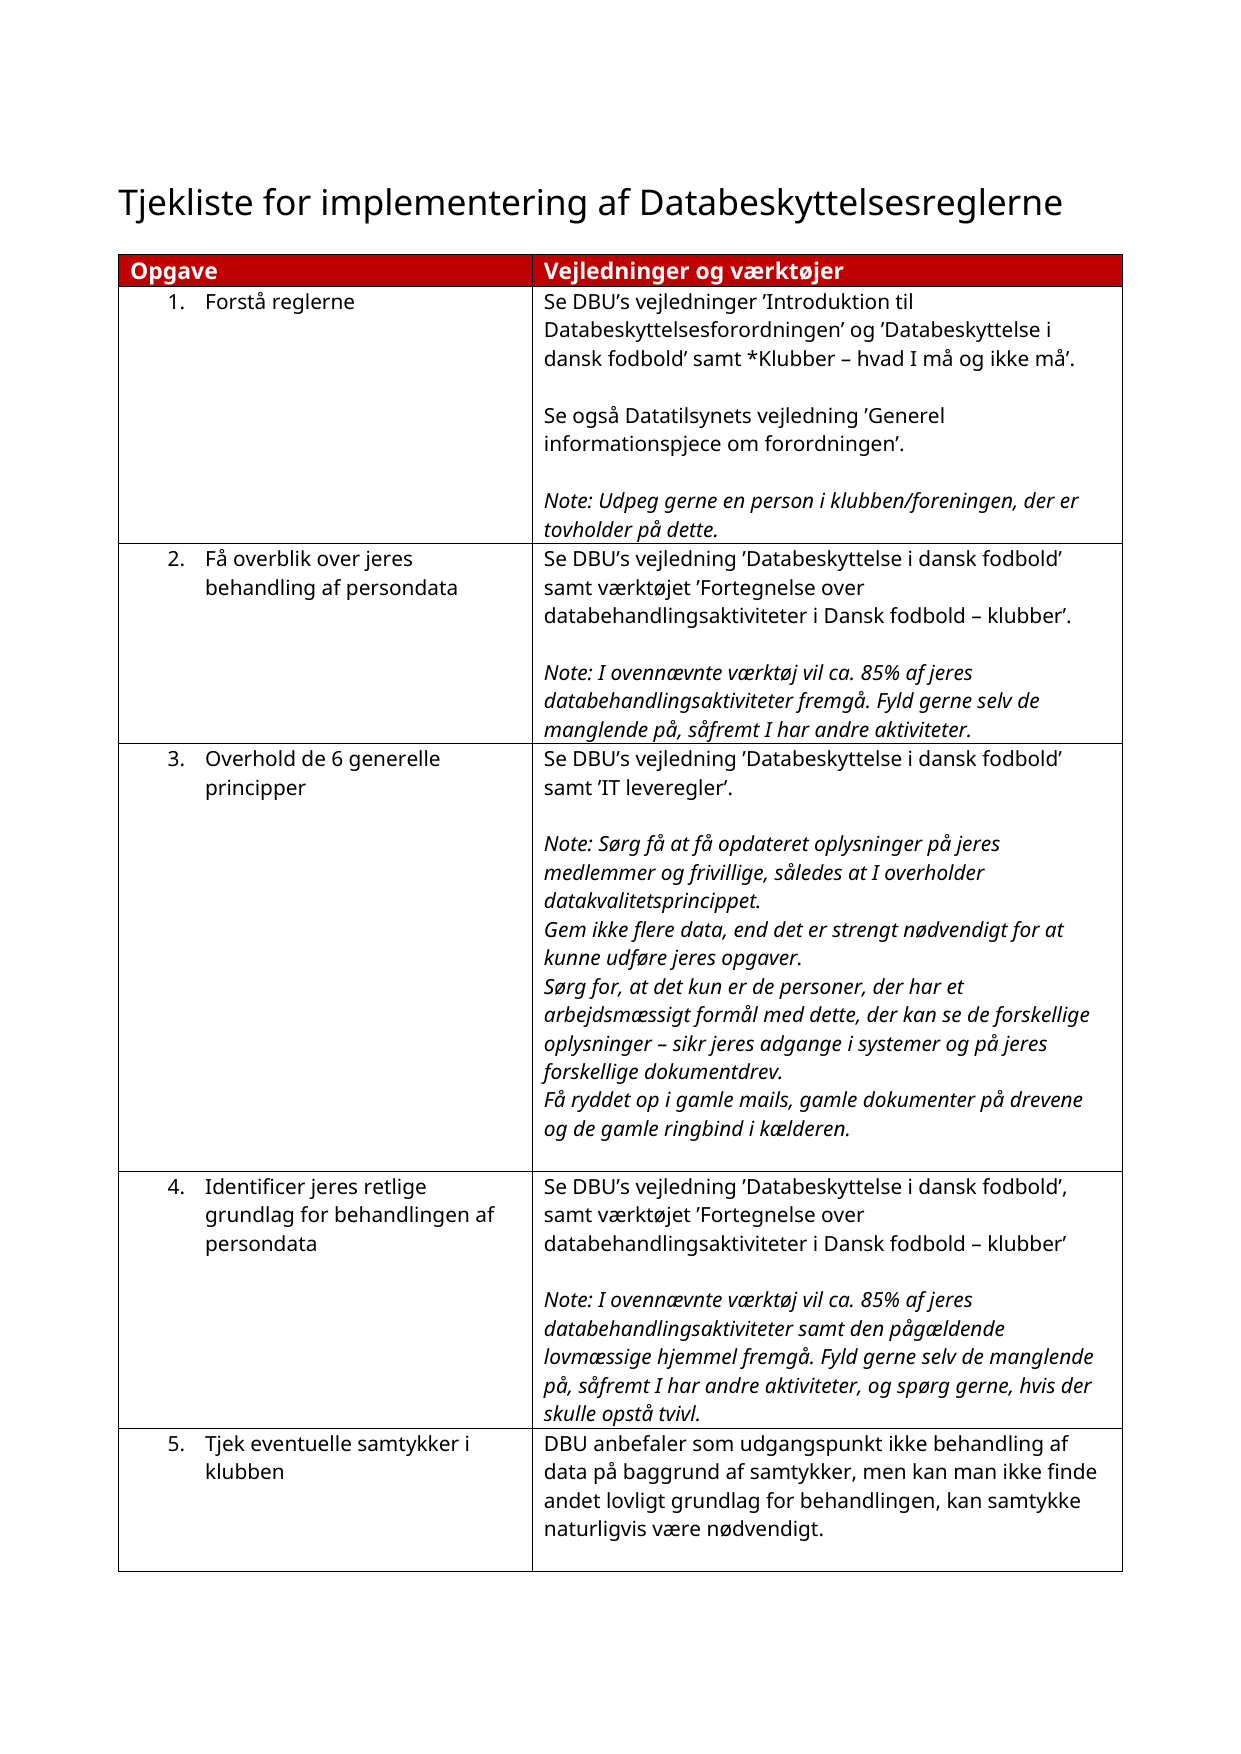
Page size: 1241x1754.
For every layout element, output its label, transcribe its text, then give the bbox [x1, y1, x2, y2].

table_cell Identificer jeres retlige grundlag for behandlingen af persondata [119, 1172, 532, 1428]
table_cell Se DBU’s vejledning ’Databeskyttelse i dansk fodbold’ samt ’IT leveregler’. Note: Sørg få at få opdateret oplysninger på jeres medlemmer og frivillige, således at I overholder datakvalitetsprincippet. Gem ikke flere data, end det er strengt nødvendigt for at kunne udføre jeres opgaver. Sørg for, at det kun er de personer, der har et arbejdsmæssigt formål med dette, der kan se de forskellige oplysninger – sikr jeres adgange i systemer og på jeres forskellige dokumentdrev. Få ryddet op i gamle mails, gamle dokumenter på drevene og de gamle ringbind i kælderen. [533, 744, 1122, 1171]
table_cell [533, 1429, 1122, 1571]
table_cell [119, 1429, 532, 1571]
table_cell Få overblik over jeres behandling af persondata [119, 544, 532, 743]
text Tjekliste for implementering af Databeskyttelsesreglerne [118, 177, 1122, 225]
table_cell Forstå reglerne [119, 287, 532, 543]
table_cell Overhold de 6 generelle principper [119, 744, 532, 1171]
table_header Vejledninger og værktøjer [533, 255, 1122, 286]
table_header Opgave [119, 255, 532, 286]
table_cell Se DBU’s vejledning ’Databeskyttelse i dansk fodbold’ samt værktøjet ’Fortegnelse over databehandlingsaktiviteter i Dansk fodbold – klubber’. Note: I ovennævnte værktøj vil ca. 85% af jeres databehandlingsaktiviteter fremgå. Fyld gerne selv de manglende på, såfremt I har andre aktiviteter. [533, 544, 1122, 743]
table_cell Se DBU’s vejledning ’Databeskyttelse i dansk fodbold’, samt værktøjet ’Fortegnelse over databehandlingsaktiviteter i Dansk fodbold – klubber’ Note: I ovennævnte værktøj vil ca. 85% af jeres databehandlingsaktiviteter samt den pågældende lovmæssige hjemmel fremgå. Fyld gerne selv de manglende på, såfremt I har andre aktiviteter, og spørg gerne, hvis der skulle opstå tvivl. [533, 1172, 1122, 1428]
table_cell Se DBU’s vejledninger ’Introduktion til Databeskyttelsesforordningen’ og ’Databeskyttelse i dansk fodbold’ samt *Klubber – hvad I må og ikke må’. Se også Datatilsynets vejledning ’Generel informationspjece om forordningen’. Note: Udpeg gerne en person i klubben/foreningen, der er tovholder på dette. [533, 287, 1122, 543]
